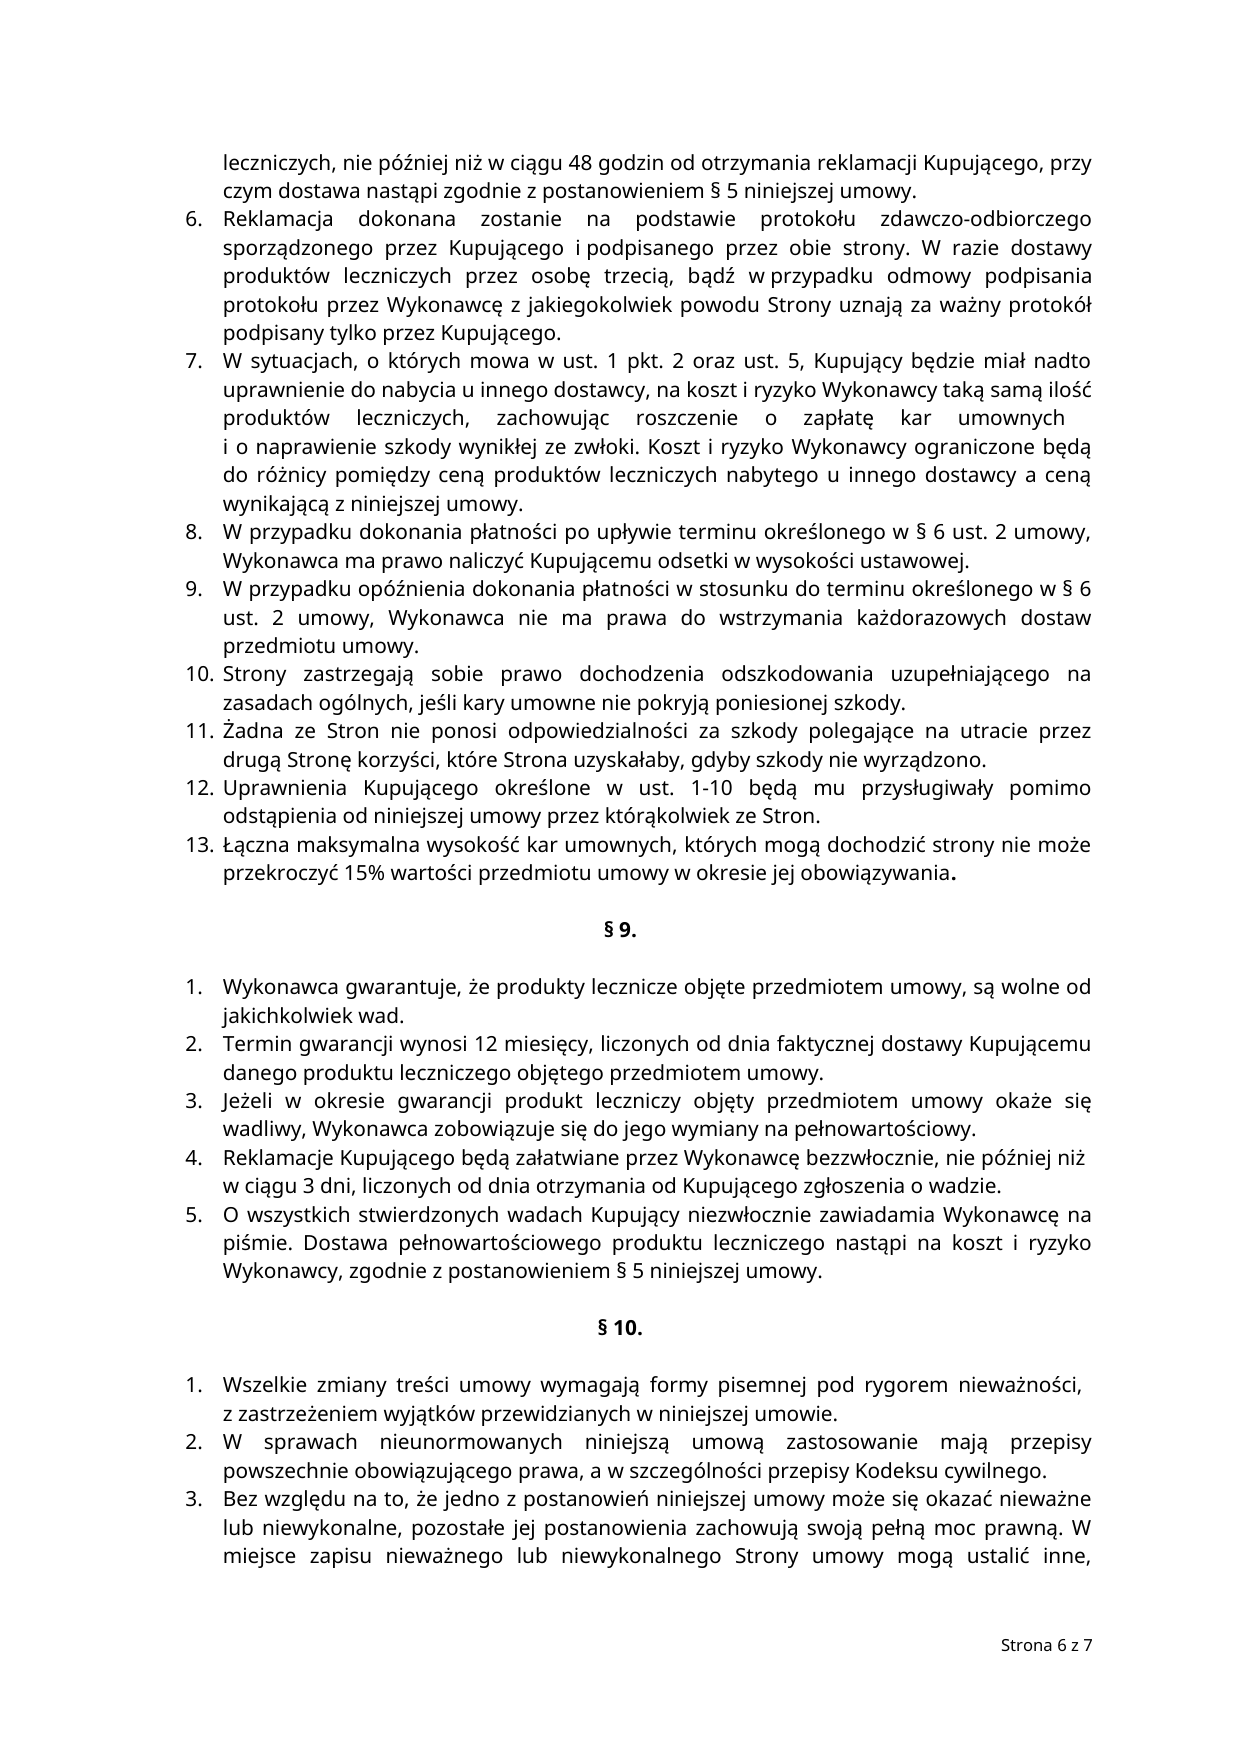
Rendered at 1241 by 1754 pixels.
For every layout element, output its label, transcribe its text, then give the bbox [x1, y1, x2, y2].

list W przypadku opóźnienia dokonania płatności w stosunku do terminu określonego w § 6 ust. 2 umowy, Wykonawca nie ma prawa do wstrzymania każdorazowych dostaw przedmiotu umowy. [185, 574, 1093, 659]
list Strony zastrzegają sobie prawo dochodzenia odszkodowania uzupełniającego na zasadach ogólnych, jeśli kary umowne nie pokryją poniesionej szkody. [185, 659, 1093, 716]
list Uprawnienia Kupującego określone w ust. 1-10 będą mu przysługiwały pomimo odstąpienia od niniejszej umowy przez którąkolwiek ze Stron. [185, 773, 1093, 830]
list Reklamacja dokonana zostanie na podstawie protokołu zdawczo-odbiorczego sporządzonego przez Kupującego i podpisanego przez obie strony. W razie dostawy produktów leczniczych przez osobę trzecią, bądź w przypadku odmowy podpisania protokołu przez Wykonawcę z jakiegokolwiek powodu Strony uznają za ważny protokół podpisany tylko przez Kupującego. [185, 204, 1093, 347]
list Łączna maksymalna wysokość kar umownych, których mogą dochodzić strony nie może przekroczyć 15% wartości przedmiotu umowy w okresie jej obowiązywania. [185, 830, 1093, 887]
list Wszelkie zmiany treści umowy wymagają formy pisemnej pod rygorem nieważności, z zastrzeżeniem wyjątków przewidzianych w niniejszej umowie. [185, 1370, 1093, 1427]
list Reklamacje Kupującego będą załatwiane przez Wykonawcę bezzwłocznie, nie później niż w ciągu 3 dni, liczonych od dnia otrzymania od Kupującego zgłoszenia o wadzie. [185, 1143, 1093, 1200]
list W przypadku dokonania płatności po upływie terminu określonego w § 6 ust. 2 umowy, Wykonawca ma prawo naliczyć Kupującemu odsetki w wysokości ustawowej. [185, 517, 1093, 574]
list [185, 148, 1093, 204]
list Termin gwarancji wynosi 12 miesięcy, liczonych od dnia faktycznej dostawy Kupującemu danego produktu leczniczego objętego przedmiotem umowy. [185, 1029, 1093, 1086]
list W sprawach nieunormowanych niniejszą umową zastosowanie mają przepisy powszechnie obowiązującego prawa, a w szczególności przepisy Kodeksu cywilnego. [185, 1427, 1093, 1484]
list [185, 1484, 1093, 1569]
text § 10. [148, 1313, 1093, 1342]
list Jeżeli w okresie gwarancji produkt leczniczy objęty przedmiotem umowy okaże się wadliwy, Wykonawca zobowiązuje się do jego wymiany na pełnowartościowy. [185, 1086, 1093, 1143]
text § 9. [148, 915, 1093, 944]
list O wszystkich stwierdzonych wadach Kupujący niezwłocznie zawiadamia Wykonawcę na piśmie. Dostawa pełnowartościowego produktu leczniczego nastąpi na koszt i ryzyko Wykonawcy, zgodnie z postanowieniem § 5 niniejszej umowy. [185, 1200, 1093, 1285]
list Żadna ze Stron nie ponosi odpowiedzialności za szkody polegające na utracie przez drugą Stronę korzyści, które Strona uzyskałaby, gdyby szkody nie wyrządzono. [185, 716, 1093, 773]
list Wykonawca gwarantuje, że produkty lecznicze objęte przedmiotem umowy, są wolne od jakichkolwiek wad. [185, 972, 1093, 1029]
list W sytuacjach, o których mowa w ust. 1 pkt. 2 oraz ust. 5, Kupujący będzie miał nadto uprawnienie do nabycia u innego dostawcy, na koszt i ryzyko Wykonawcy taką samą ilość produktów leczniczych, zachowując roszczenie o zapłatę kar umownych i o naprawienie szkody wynikłej ze zwłoki. Koszt i ryzyko Wykonawcy ograniczone będą do różnicy pomiędzy ceną produktów leczniczych nabytego u innego dostawcy a ceną wynikającą z niniejszej umowy. [185, 347, 1093, 517]
